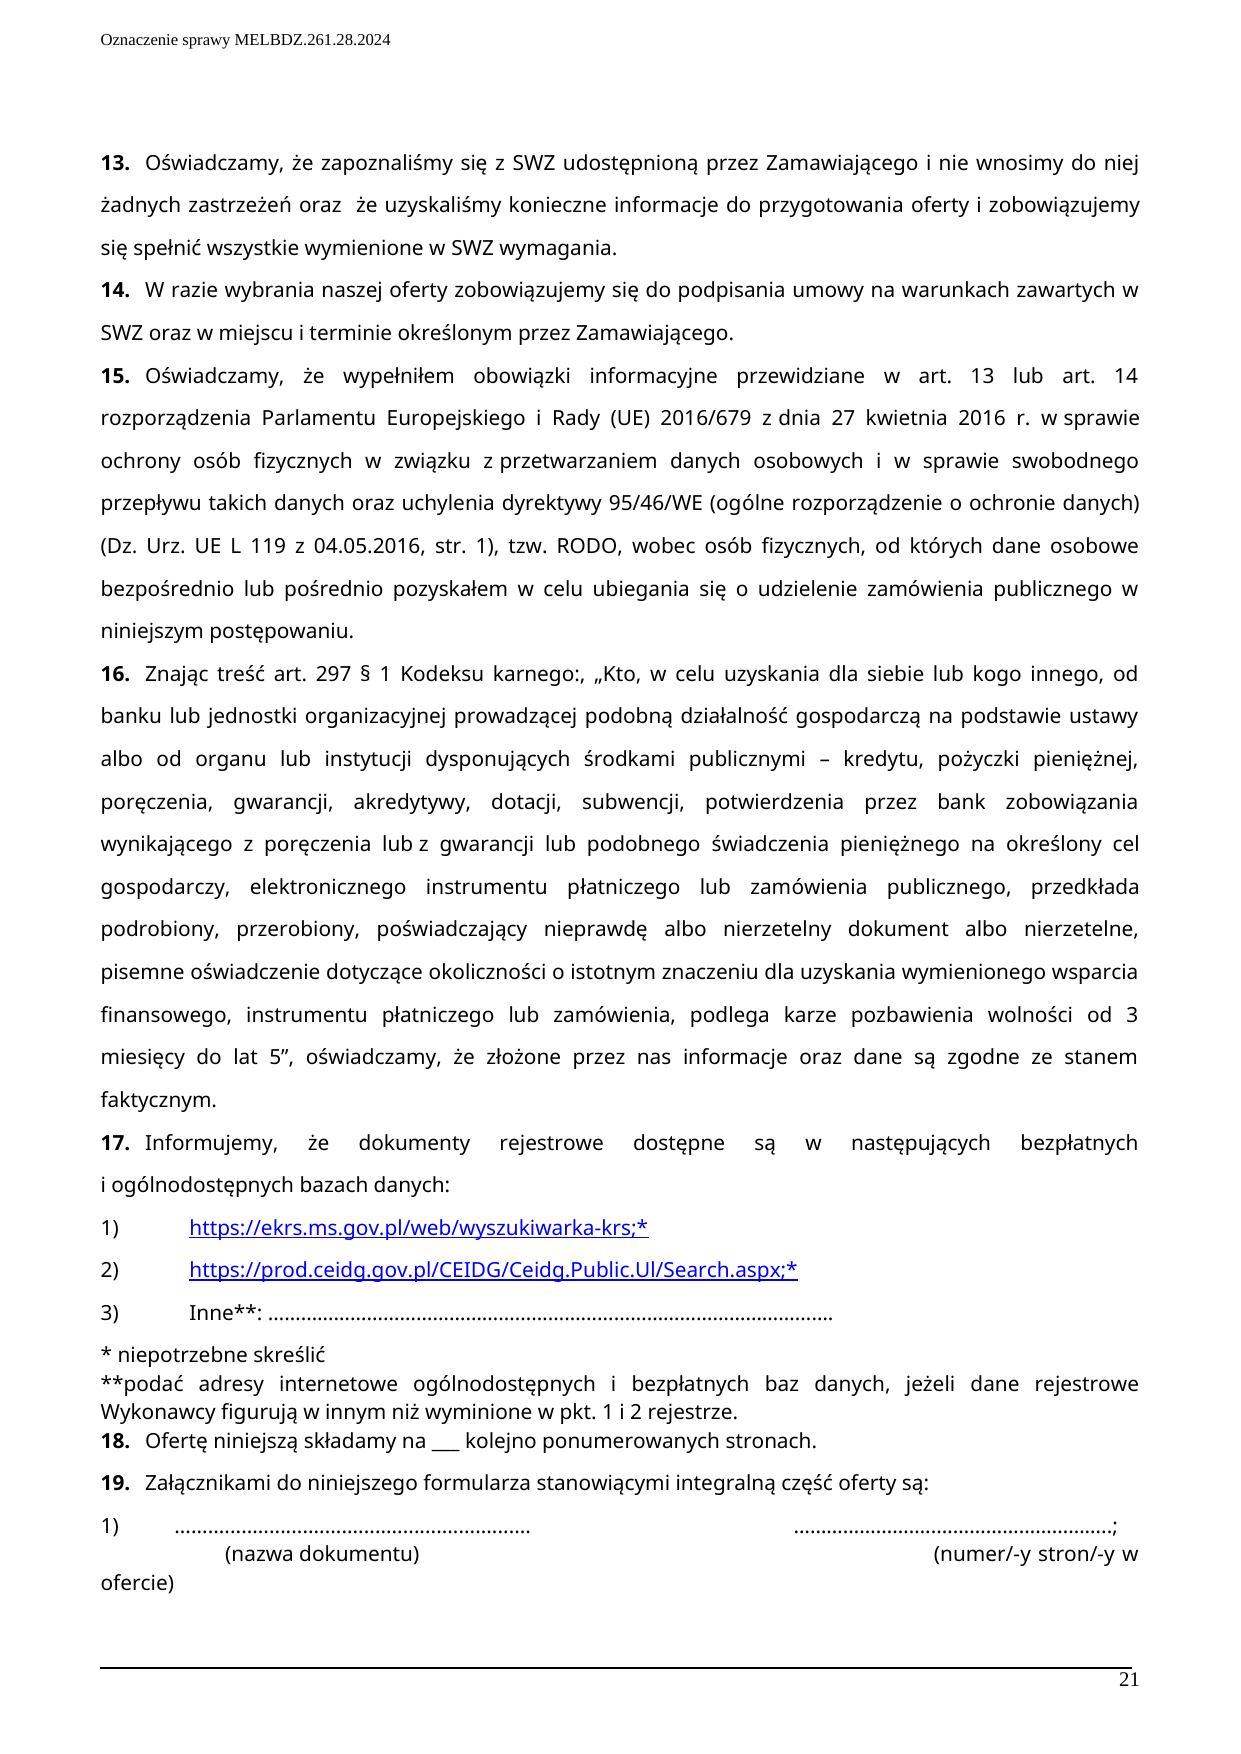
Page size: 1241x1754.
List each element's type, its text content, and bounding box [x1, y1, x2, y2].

list Oświadczamy, że wypełniłem obowiązki informacyjne przewidziane w art. 13 lub art. 14 rozporządzenia Parlamentu Europejskiego i Rady (UE) 2016/679 z dnia 27 kwietnia 2016 r. w sprawie ochrony osób fizycznych w związku z przetwarzaniem danych osobowych i w sprawie swobodnego przepływu takich danych oraz uchylenia dyrektywy 95/46/WE (ogólne rozporządzenie o ochronie danych) (Dz. Urz. UE L 119 z 04.05.2016, str. 1), tzw. RODO, wobec osób fizycznych, od których dane osobowe bezpośrednio lub pośrednio pozyskałem w celu ubiegania się o udzielenie zamówienia publicznego w niniejszym postępowaniu. [100, 361, 1140, 645]
list https://prod.ceidg.gov.pl/CEIDG/Ceidg.Public.Ul/Search.aspx;* [100, 1255, 1140, 1284]
text * niepotrzebne skreślić [100, 1341, 1140, 1369]
text (nazwa dokumentu) (numer/-y stron/-y w ofercie) [100, 1539, 1140, 1596]
list ................................................................ ……………………..…………………………..; [100, 1511, 1140, 1539]
list Znając treść art. 297 § 1 Kodeksu karnego:, „Kto, w celu uzyskania dla siebie lub kogo innego, od banku lub jednostki organizacyjnej prowadzącej podobną działalność gospodarczą na podstawie ustawy albo od organu lub instytucji dysponujących środkami publicznymi – kredytu, pożyczki pieniężnej, poręczenia, gwarancji, akredytywy, dotacji, subwencji, potwierdzenia przez bank zobowiązania wynikającego z poręczenia lub z gwarancji lub podobnego świadczenia pieniężnego na określony cel gospodarczy, elektronicznego instrumentu płatniczego lub zamówienia publicznego, przedkłada podrobiony, przerobiony, poświadczający nieprawdę albo nierzetelny dokument albo nierzetelne, pisemne oświadczenie dotyczące okoliczności o istotnym znaczeniu dla uzyskania wymienionego wsparcia finansowego, instrumentu płatniczego lub zamówienia, podlega karze pozbawienia wolności od 3 miesięcy do lat 5”, oświadczamy, że złożone przez nas informacje oraz dane są zgodne ze stanem faktycznym. [100, 659, 1140, 1113]
list Inne**: …………………………………………………………………………………………. [100, 1298, 1140, 1326]
list W razie wybrania naszej oferty zobowiązujemy się do podpisania umowy na warunkach zawartych w SWZ oraz w miejscu i terminie określonym przez Zamawiającego. [100, 276, 1140, 347]
list Informujemy, że dokumenty rejestrowe dostępne są w następujących bezpłatnych i ogólnodostępnych bazach danych: [100, 1128, 1140, 1199]
list Oświadczamy, że zapoznaliśmy się z SWZ udostępnioną przez Zamawiającego i nie wnosimy do niej żadnych zastrzeżeń oraz że uzyskaliśmy konieczne informacje do przygotowania oferty i zobowiązujemy się spełnić wszystkie wymienione w SWZ wymagania. [100, 148, 1140, 261]
list https://ekrs.ms.gov.pl/web/wyszukiwarka-krs;* [100, 1213, 1140, 1241]
list Ofertę niniejszą składamy na ___ kolejno ponumerowanych stronach. [100, 1426, 1140, 1454]
list Załącznikami do niniejszego formularza stanowiącymi integralną część oferty są: [100, 1468, 1140, 1497]
text **podać adresy internetowe ogólnodostępnych i bezpłatnych baz danych, jeżeli dane rejestrowe Wykonawcy figurują w innym niż wyminione w pkt. 1 i 2 rejestrze. [100, 1369, 1140, 1426]
